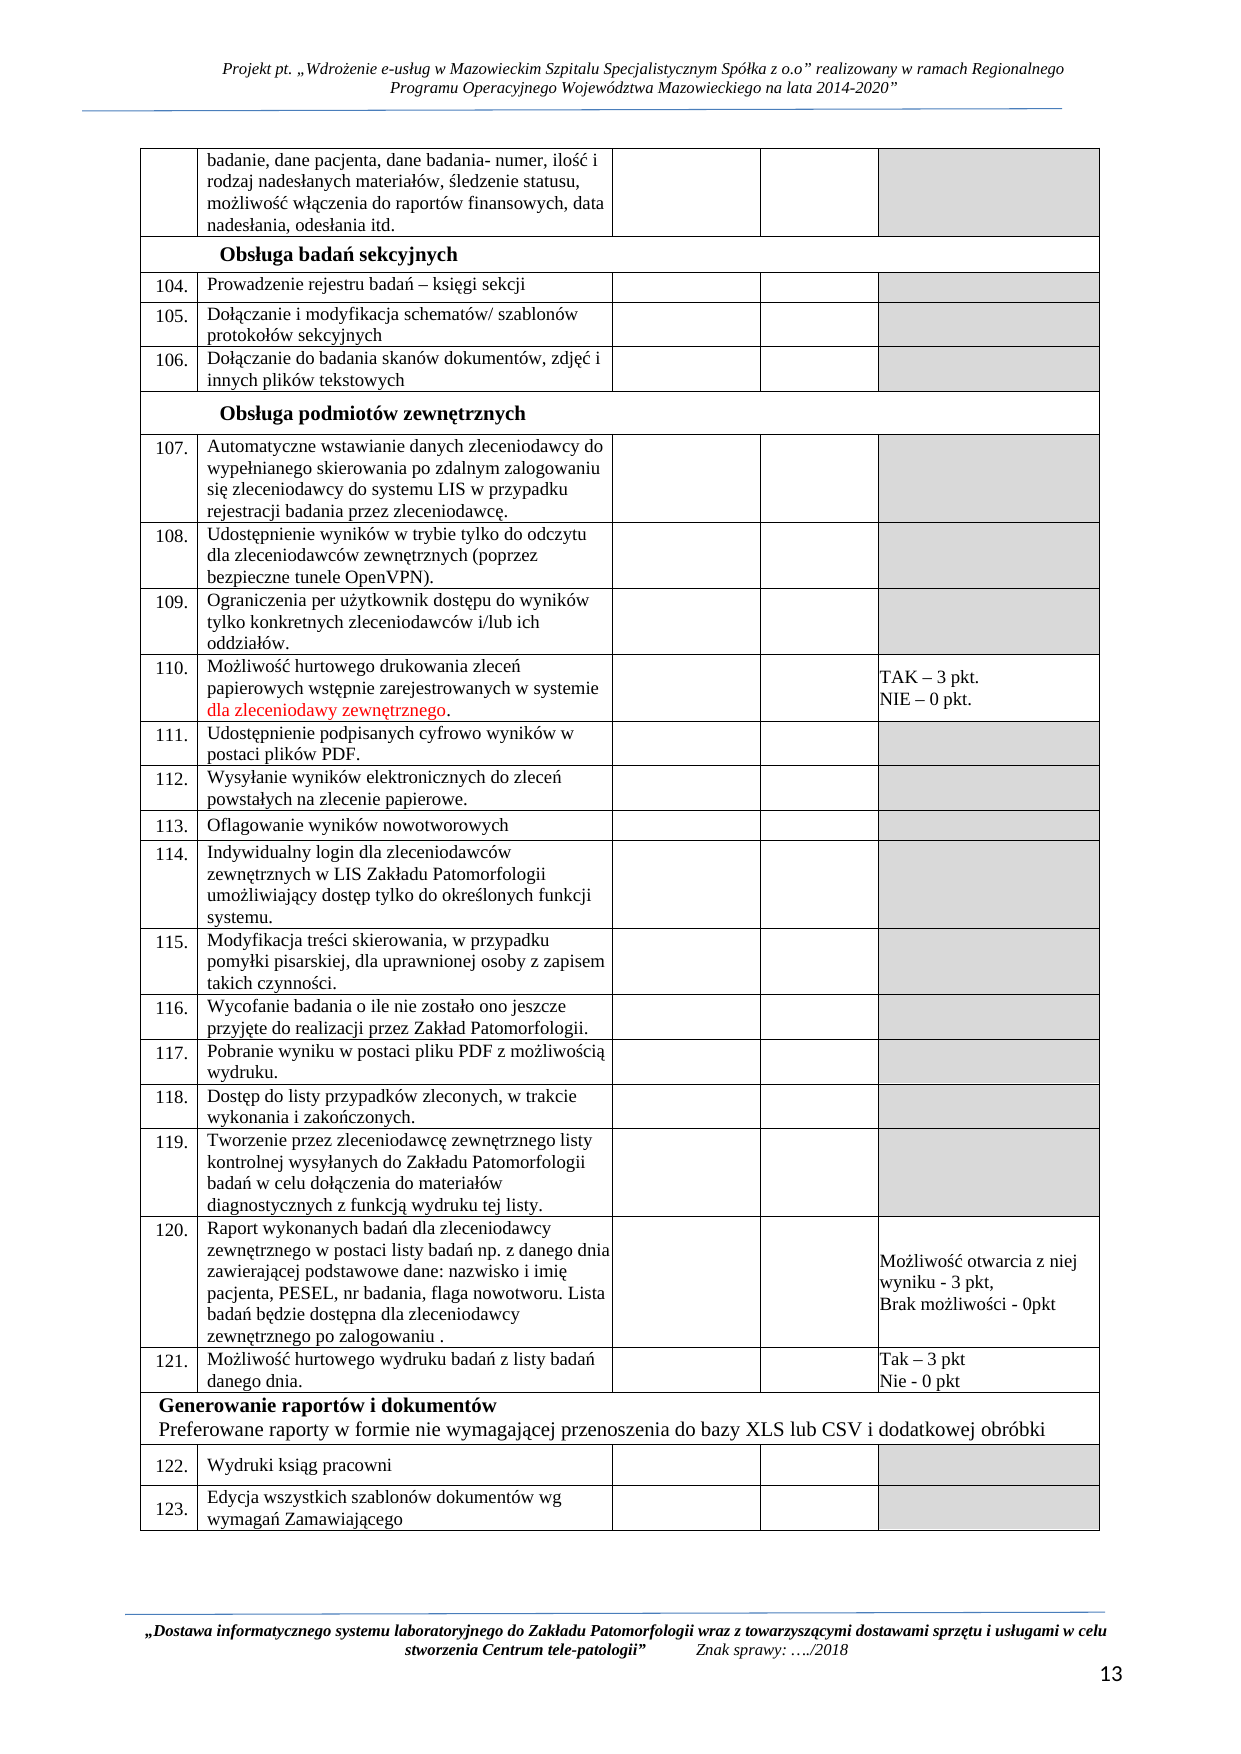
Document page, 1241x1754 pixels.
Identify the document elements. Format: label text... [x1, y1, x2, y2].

table_cell [761, 273, 878, 302]
table_cell [879, 589, 1099, 654]
table_cell Udostępnienie wyników w trybie tylko do odczytu dla zleceniodawców zewnętrznych (poprzez bezpieczne tunele OpenVPN). [198, 523, 612, 588]
table_cell [141, 995, 197, 1039]
table_cell [613, 303, 760, 346]
table_cell [141, 303, 197, 346]
table_cell Możliwość hurtowego wydruku badań z listy badań danego dnia. [198, 1348, 612, 1392]
table_cell [761, 1348, 878, 1392]
table_cell [613, 1348, 760, 1392]
table_cell [141, 722, 197, 765]
table_cell Ograniczenia per użytkownik dostępu do wyników tylko konkretnych zleceniodawców i/lub ich oddziałów. [198, 589, 612, 654]
table_cell [613, 273, 760, 302]
table_cell [613, 929, 760, 994]
table_cell [879, 273, 1099, 302]
table_cell [613, 722, 760, 765]
table_cell [613, 766, 760, 810]
table_cell Generowanie raportów i dokumentów Preferowane raporty w formie nie wymagającej przenoszenia do bazy XLS lub CSV i dodatkowej obróbki [141, 1393, 1099, 1444]
table_cell Wycofanie badania o ile nie zostało ono jeszcze przyjęte do realizacji przez Zakład Patomorfologii. [198, 995, 612, 1039]
table_cell [879, 435, 1099, 522]
table_cell [761, 1217, 878, 1347]
table_cell [613, 589, 760, 654]
table_cell Tak – 3 pkt Nie - 0 pkt [879, 1348, 1099, 1392]
table_cell [613, 149, 760, 236]
table_cell [613, 655, 760, 721]
table_cell [613, 811, 760, 840]
table_cell [761, 1445, 878, 1485]
table_cell [613, 841, 760, 928]
table_cell [761, 811, 878, 840]
table_cell [141, 1217, 197, 1347]
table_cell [198, 149, 612, 236]
table_cell Dołączanie i modyfikacja schematów/ szablonów protokołów sekcyjnych [198, 303, 612, 346]
table_cell [879, 1445, 1099, 1485]
table_cell [761, 841, 878, 928]
table_cell [141, 655, 197, 721]
table_cell [141, 1348, 197, 1392]
table_cell [879, 347, 1099, 391]
table_cell [141, 841, 197, 928]
table_cell [761, 722, 878, 765]
table_cell Obsługa badań sekcyjnych [141, 237, 1099, 272]
table_cell [761, 655, 878, 721]
table_cell [879, 149, 1099, 236]
table_cell [613, 1085, 760, 1128]
table_cell Prowadzenie rejestru badań – księgi sekcji [198, 273, 612, 302]
table_cell [761, 347, 878, 391]
table_cell [761, 435, 878, 522]
table_cell [613, 347, 760, 391]
table_cell [761, 1040, 878, 1083]
table_cell [141, 149, 197, 236]
table_cell [761, 1085, 878, 1128]
table_cell [613, 1445, 760, 1485]
table_cell Możliwość otwarcia z niej wyniku - 3 pkt, Brak możliwości - 0pkt [879, 1217, 1099, 1347]
table_cell Dostęp do listy przypadków zleconych, w trakcie wykonania i zakończonych. [198, 1085, 612, 1128]
table_cell [141, 1486, 197, 1529]
table_cell [141, 766, 197, 810]
table_cell [141, 1129, 197, 1216]
table_cell [613, 435, 760, 522]
table_cell [141, 1085, 197, 1128]
table_cell [141, 1040, 197, 1083]
table_cell [613, 1217, 760, 1347]
table_cell [761, 149, 878, 236]
table_cell [879, 841, 1099, 928]
table_cell [141, 273, 197, 302]
table_cell Indywidualny login dla zleceniodawców zewnętrznych w LIS Zakładu Patomorfologii umożliwiający dostęp tylko do określonych funkcji systemu. [198, 841, 612, 928]
table_cell Udostępnienie podpisanych cyfrowo wyników w postaci plików PDF. [198, 722, 612, 765]
table_cell [879, 929, 1099, 994]
table_cell [879, 722, 1099, 765]
table_cell [879, 523, 1099, 588]
table_cell [879, 995, 1099, 1039]
table_cell [613, 995, 760, 1039]
table_cell [879, 1486, 1099, 1529]
table_cell [613, 1129, 760, 1216]
table_cell Pobranie wyniku w postaci pliku PDF z możliwością wydruku. [198, 1040, 612, 1083]
table_cell [879, 766, 1099, 810]
table_cell Modyfikacja treści skierowania, w przypadku pomyłki pisarskiej, dla uprawnionej osoby z zapisem takich czynności. [198, 929, 612, 994]
table_cell TAK – 3 pkt. NIE – 0 pkt. [879, 655, 1099, 721]
table_cell [761, 589, 878, 654]
table_cell [761, 929, 878, 994]
table_cell [761, 523, 878, 588]
table_cell [879, 1129, 1099, 1216]
table_cell [879, 303, 1099, 346]
table_cell Wysyłanie wyników elektronicznych do zleceń powstałych na zlecenie papierowe. [198, 766, 612, 810]
table_cell Raport wykonanych badań dla zleceniodawcy zewnętrznego w postaci listy badań np. z danego dnia zawierającej podstawowe dane: nazwisko i imię pacjenta, PESEL, nr badania, flaga nowotworu. Lista badań będzie dostępna dla zleceniodawcy zewnętrznego po zalogowaniu . [198, 1217, 612, 1347]
table_cell Dołączanie do badania skanów dokumentów, zdjęć i innych plików tekstowych [198, 347, 612, 391]
table_cell [613, 1040, 760, 1083]
table_cell [141, 1445, 197, 1485]
table_cell Automatyczne wstawianie danych zleceniodawcy do wypełnianego skierowania po zdalnym zalogowaniu się zleceniodawcy do systemu LIS w przypadku rejestracji badania przez zleceniodawcę. [198, 435, 612, 522]
table_cell [141, 589, 197, 654]
table_cell [879, 811, 1099, 840]
table_cell [141, 435, 197, 522]
table_cell [761, 303, 878, 346]
table_cell Możliwość hurtowego drukowania zleceń papierowych wstępnie zarejestrowanych w systemie dla zleceniodawy zewnętrznego. [198, 655, 612, 721]
table_cell [613, 523, 760, 588]
table_cell Obsługa podmiotów zewnętrznych [141, 392, 1099, 434]
table_cell [879, 1085, 1099, 1128]
table_cell Wydruki ksiąg pracowni [198, 1445, 612, 1485]
table_cell [761, 995, 878, 1039]
table_cell [761, 1486, 878, 1529]
table_cell Edycja wszystkich szablonów dokumentów wg wymagań Zamawiającego [198, 1486, 612, 1529]
table_cell [879, 1040, 1099, 1083]
table_cell Tworzenie przez zleceniodawcę zewnętrznego listy kontrolnej wysyłanych do Zakładu Patomorfologii badań w celu dołączenia do materiałów diagnostycznych z funkcją wydruku tej listy. [198, 1129, 612, 1216]
table_cell [613, 1486, 760, 1529]
table_cell Oflagowanie wyników nowotworowych [198, 811, 612, 840]
table_cell [761, 766, 878, 810]
table_cell [141, 811, 197, 840]
table_cell [761, 1129, 878, 1216]
table_cell [141, 929, 197, 994]
table_cell [141, 523, 197, 588]
table_cell [141, 347, 197, 391]
